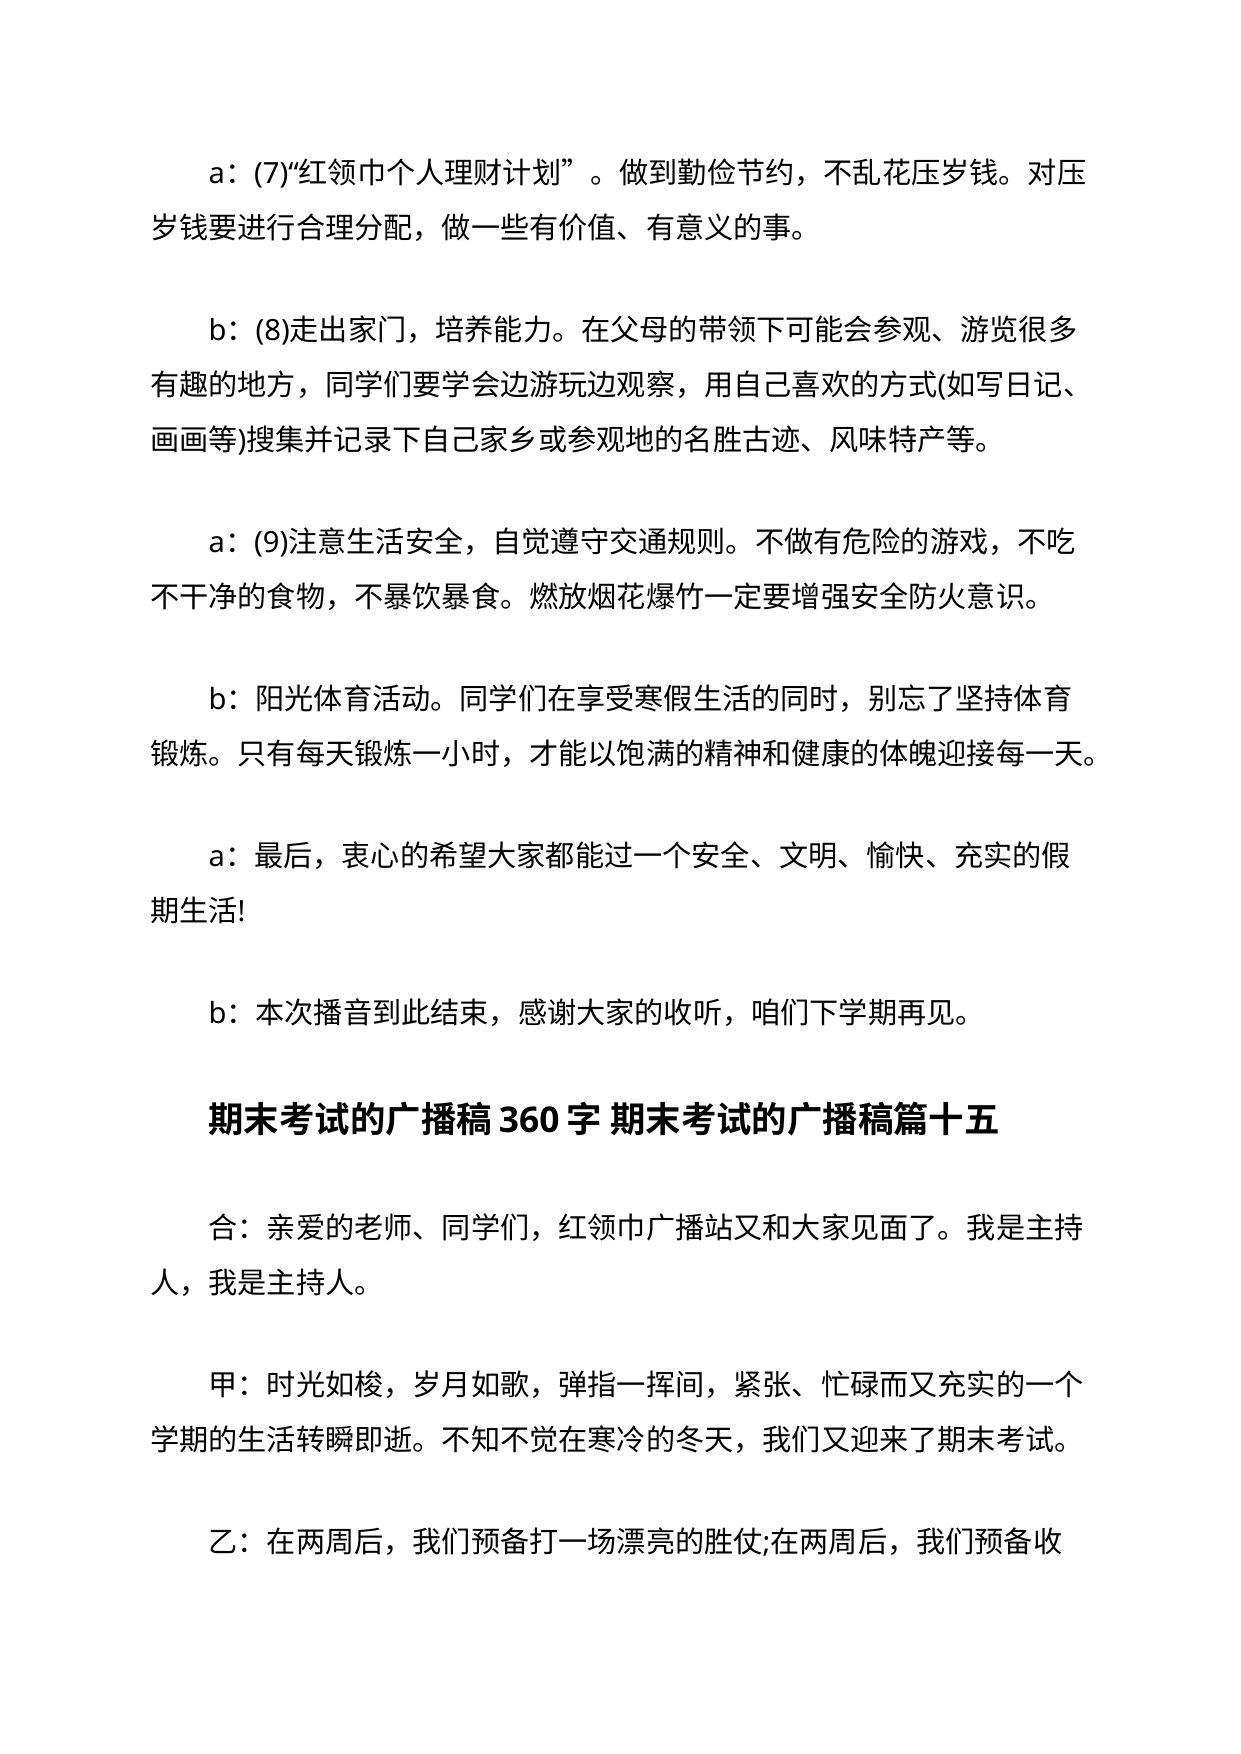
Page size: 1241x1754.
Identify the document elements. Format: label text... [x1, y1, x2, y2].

text a：(9)注意生活安全，自觉遵守交通规则。不做有危险的游戏，不吃不干净的食物，不暴饮暴食。燃放烟花爆竹一定要增强安全防火意识。 [150, 519, 1090, 616]
text 甲：时光如梭，岁月如歌，弹指一挥间，紧张、忙碌而又充实的一个学期的生活转瞬即逝。不知不觉在寒冷的冬天，我们又迎来了期末考试。 [150, 1361, 1090, 1459]
text 合：亲爱的老师、同学们，红领巾广播站又和大家见面了。我是主持人，我是主持人。 [150, 1205, 1090, 1302]
text b：(8)走出家门，培养能力。在父母的带领下可能会参观、游览很多有趣的地方，同学们要学会边游玩边观察，用自己喜欢的方式(如写日记、画画等)搜集并记录下自己家乡或参观地的名胜古迹、风味特产等。 [150, 307, 1090, 459]
text a：最后，衷心的希望大家都能过一个安全、文明、愉快、充实的假期生活! [150, 832, 1090, 930]
text b：本次播音到此结束，感谢大家的收听，咱们下学期再见。 [150, 989, 1090, 1032]
text b：阳光体育活动。同学们在享受寒假生活的同时，别忘了坚持体育锻炼。只有每天锻炼一小时，才能以饱满的精神和健康的体魄迎接每一天。 [150, 676, 1090, 773]
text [150, 1518, 1090, 1561]
text a：(7)“红领巾个人理财计划”。做到勤俭节约，不乱花压岁钱。对压岁钱要进行合理分配，做一些有价值、有意义的事。 [150, 150, 1090, 247]
text 期末考试的广播稿360字 期末考试的广播稿篇十五 [150, 1091, 1090, 1143]
